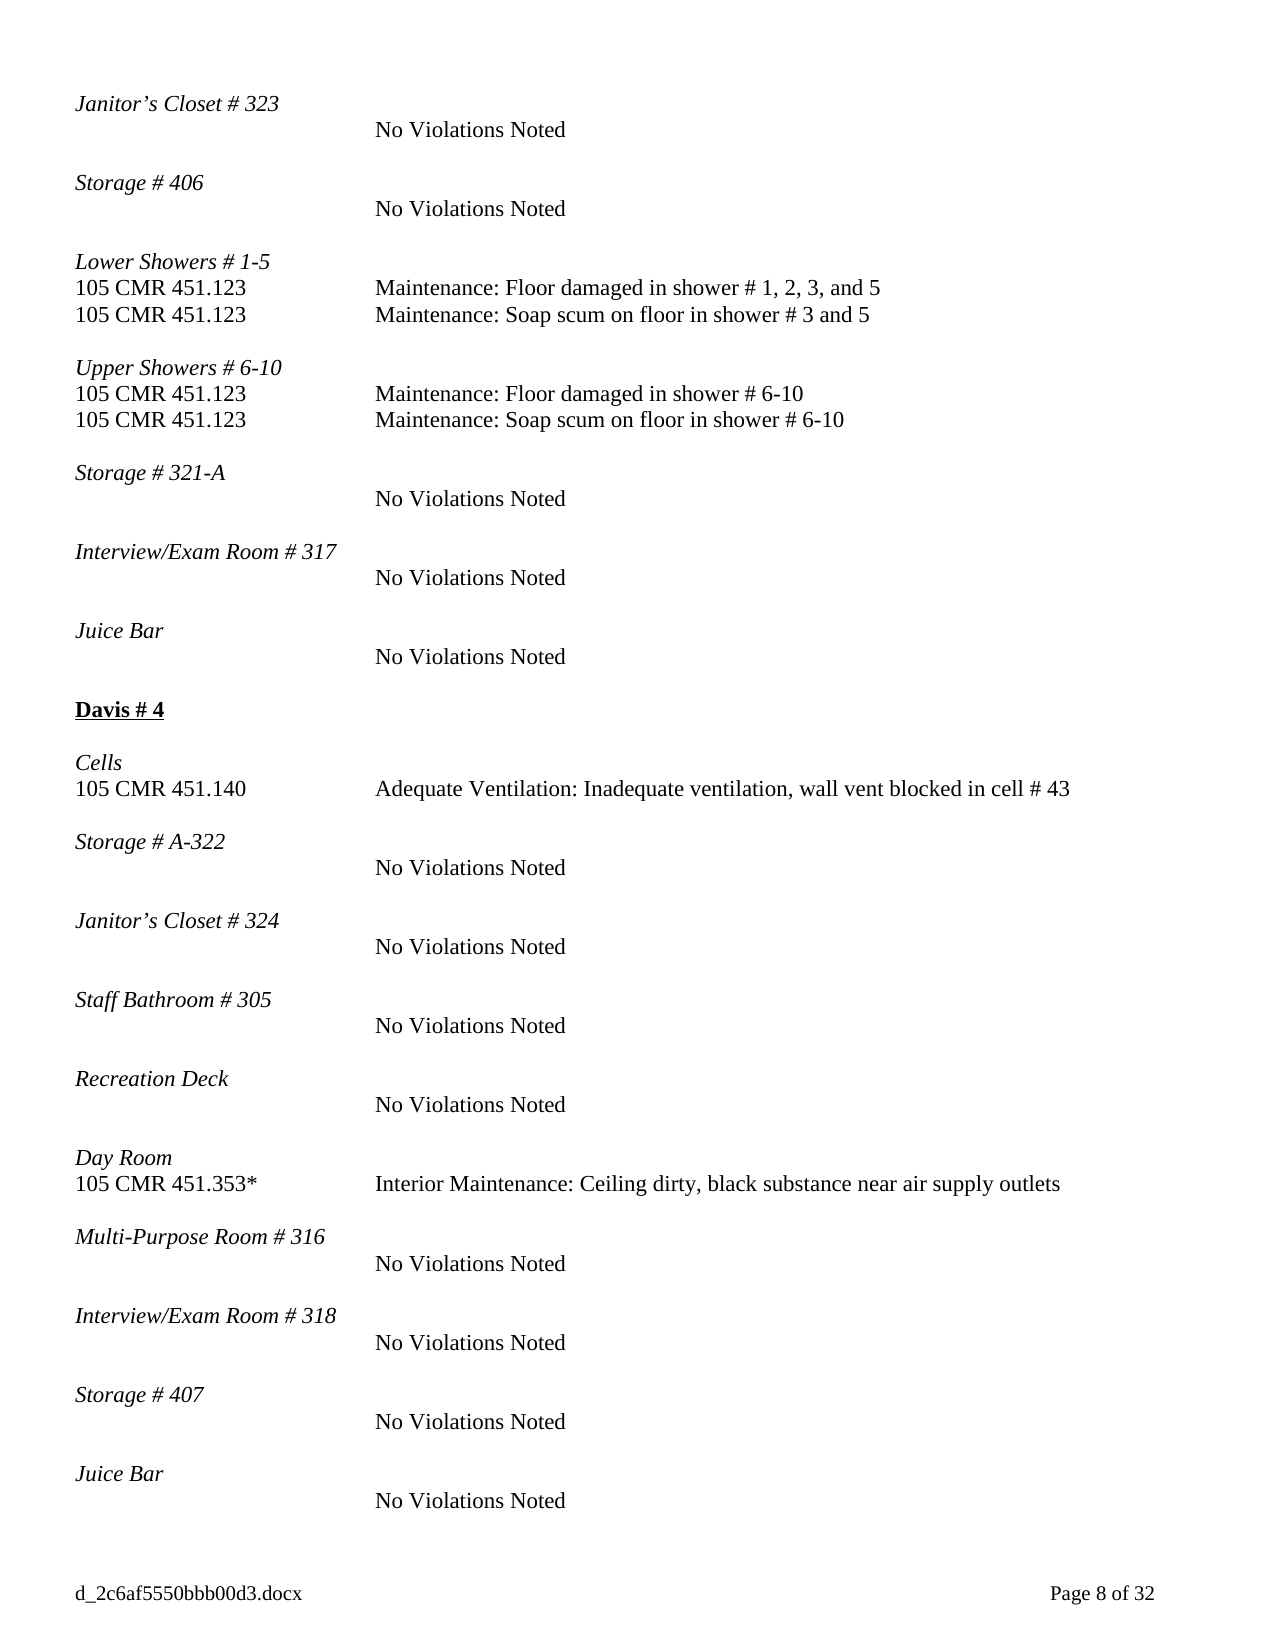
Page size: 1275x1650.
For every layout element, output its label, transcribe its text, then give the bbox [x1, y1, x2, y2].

text Storage # 321-A [75, 459, 1200, 485]
text Interview/Exam Room # 317 [75, 538, 1200, 564]
text 105 CMR 451.140 Adequate Ventilation: Inadequate ventilation, wall vent blocked in cell # 43 [75, 775, 1200, 802]
text Interview/Exam Room # 318 [75, 1302, 1200, 1329]
text No Violations Noted [75, 564, 1200, 591]
text 105 CMR 451.123 Maintenance: Floor damaged in shower # 1, 2, 3, and 5 [75, 274, 1200, 301]
text No Violations Noted [75, 643, 1200, 670]
text Day Room [75, 1144, 1200, 1171]
text No Violations Noted [75, 116, 1200, 143]
text No Violations Noted [75, 485, 1200, 512]
text Storage # 406 [75, 169, 1200, 195]
text Lower Showers # 1-5 [75, 248, 1200, 274]
text Recreation Deck [75, 1065, 1200, 1091]
text Cells [75, 749, 1200, 775]
text Juice Bar [75, 1460, 1200, 1487]
text Storage # A-322 [75, 828, 1200, 854]
text Storage # 407 [75, 1381, 1200, 1408]
text 105 CMR 451.353* Interior Maintenance: Ceiling dirty, black substance near air supply outlets [75, 1171, 1200, 1197]
text No Violations Noted [75, 1091, 1200, 1118]
text No Violations Noted [75, 1249, 1200, 1276]
text Upper Showers # 6-10 [75, 353, 1200, 380]
text 105 CMR 451.123 Maintenance: Floor damaged in shower # 6-10 [75, 380, 1200, 406]
text Janitor’s Closet # 324 [75, 907, 1200, 933]
text No Violations Noted [75, 1329, 1200, 1355]
text No Violations Noted [75, 1487, 1200, 1513]
text Multi-Purpose Room # 316 [75, 1223, 1200, 1249]
text No Violations Noted [75, 1012, 1200, 1039]
text Staff Bathroom # 305 [75, 986, 1200, 1012]
text Juice Bar [75, 617, 1200, 643]
text Janitor’s Closet # 323 [75, 90, 1200, 116]
text No Violations Noted [75, 854, 1200, 881]
text No Violations Noted [75, 195, 1200, 222]
text 105 CMR 451.123 Maintenance: Soap scum on floor in shower # 6-10 [75, 406, 1200, 433]
text No Violations Noted [75, 1408, 1200, 1434]
text Davis # 4 [75, 696, 1200, 722]
text 105 CMR 451.123 Maintenance: Soap scum on floor in shower # 3 and 5 [75, 301, 1200, 327]
text No Violations Noted [75, 933, 1200, 960]
